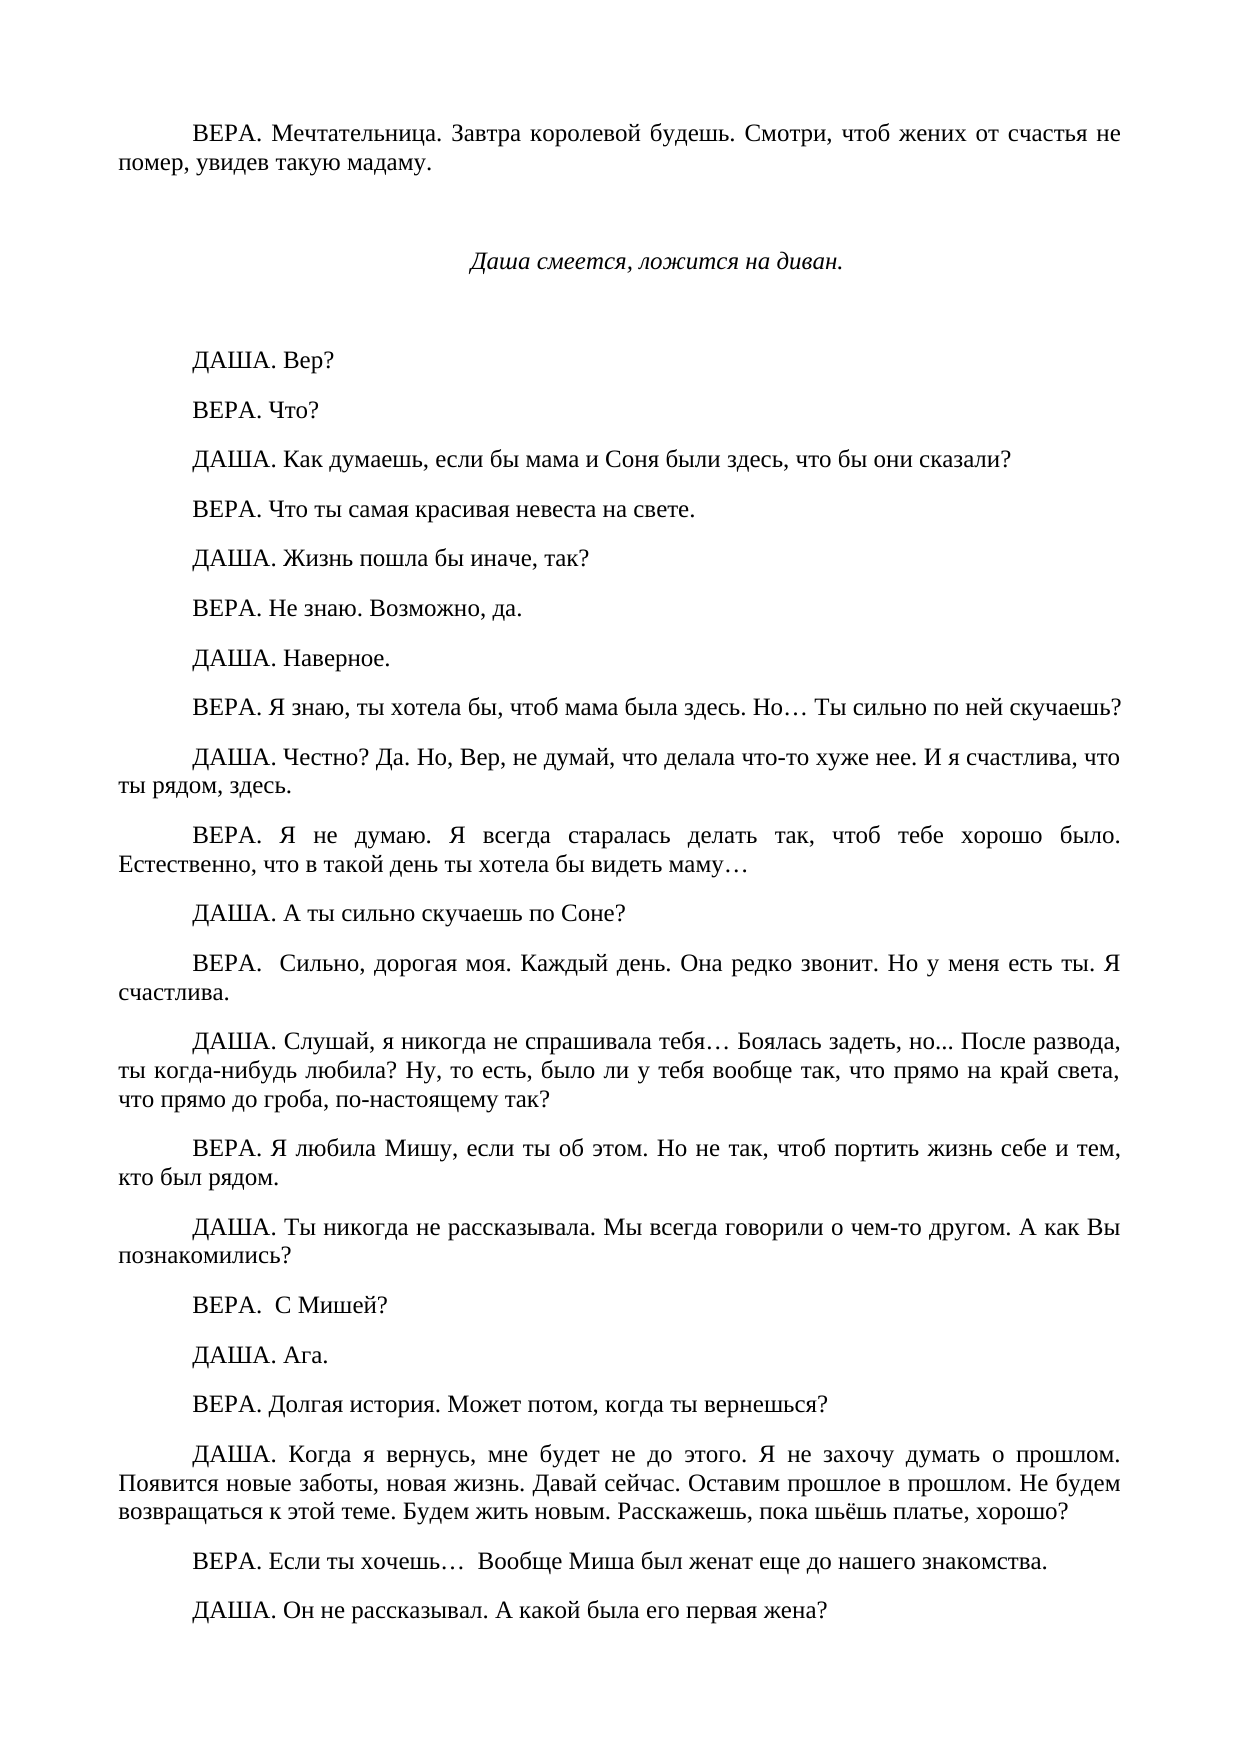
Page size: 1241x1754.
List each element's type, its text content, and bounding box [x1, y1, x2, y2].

text ДАША. Слушай, я никогда не спрашивала тебя… Боялась задеть, но... После развода, ты когда-нибудь любила? Ну, то есть, было ли у тебя вообще так, что прямо на край света, что прямо до гроба, по-настоящему так? [118, 1026, 1122, 1113]
text ВЕРА. Если ты хочешь… Вообще Миша был женат еще до нашего знакомства. [118, 1546, 1122, 1575]
text ДАША. Ага. [118, 1340, 1122, 1368]
text ДАША. Честно? Да. Но, Вер, не думай, что делала что-то хуже нее. И я счастлива, что ты рядом, здесь. [118, 742, 1122, 799]
text ВЕРА. Я знаю, ты хотела бы, чтоб мама была здесь. Но… Ты сильно по ней скучаешь? [118, 692, 1122, 721]
text Даша смеется, ложится на диван. [118, 246, 1122, 275]
text ВЕРА. Я не думаю. Я всегда старалась делать так, чтоб тебе хорошо было. Естественно, что в такой день ты хотела бы видеть маму… [118, 820, 1122, 878]
text ДАША. Как думаешь, если бы мама и Соня были здесь, что бы они сказали? [118, 444, 1122, 473]
text ВЕРА. Мечтательница. Завтра королевой будешь. Смотри, чтоб жених от счастья не помер, увидев такую мадаму. [118, 118, 1122, 176]
text ВЕРА. Что ты самая красивая невеста на свете. [118, 494, 1122, 523]
text ВЕРА. Не знаю. Возможно, да. [118, 593, 1122, 622]
text ДАША. Он не рассказывал. А какой была его первая жена? [118, 1596, 1122, 1624]
text ДАША. Жизнь пошла бы иначе, так? [118, 543, 1122, 572]
text ВЕРА. Сильно, дорогая моя. Каждый день. Она редко звонит. Но у меня есть ты. Я счастлива. [118, 948, 1122, 1006]
text ДАША. Когда я вернусь, мне будет не до этого. Я не захочу думать о прошлом. Появится новые заботы, новая жизнь. Давай сейчас. Оставим прошлое в прошлом. Не будем возвращаться к этой теме. Будем жить новым. Расскажешь, пока шьёшь платье, хорошо? [118, 1439, 1122, 1525]
text ДАША. Ты никогда не рассказывала. Мы всегда говорили о чем-то другом. А как Вы познакомились? [118, 1212, 1122, 1269]
text ВЕРА. Что? [118, 395, 1122, 423]
text ВЕРА. Долгая история. Может потом, когда ты вернешься? [118, 1389, 1122, 1418]
text ДАША. Вер? [118, 345, 1122, 374]
text ВЕРА. С Мишей? [118, 1290, 1122, 1319]
text ДАША. А ты сильно скучаешь по Соне? [118, 898, 1122, 927]
text ДАША. Наверное. [118, 643, 1122, 671]
text ВЕРА. Я любила Мишу, если ты об этом. Но не так, чтоб портить жизнь себе и тем, кто был рядом. [118, 1133, 1122, 1191]
